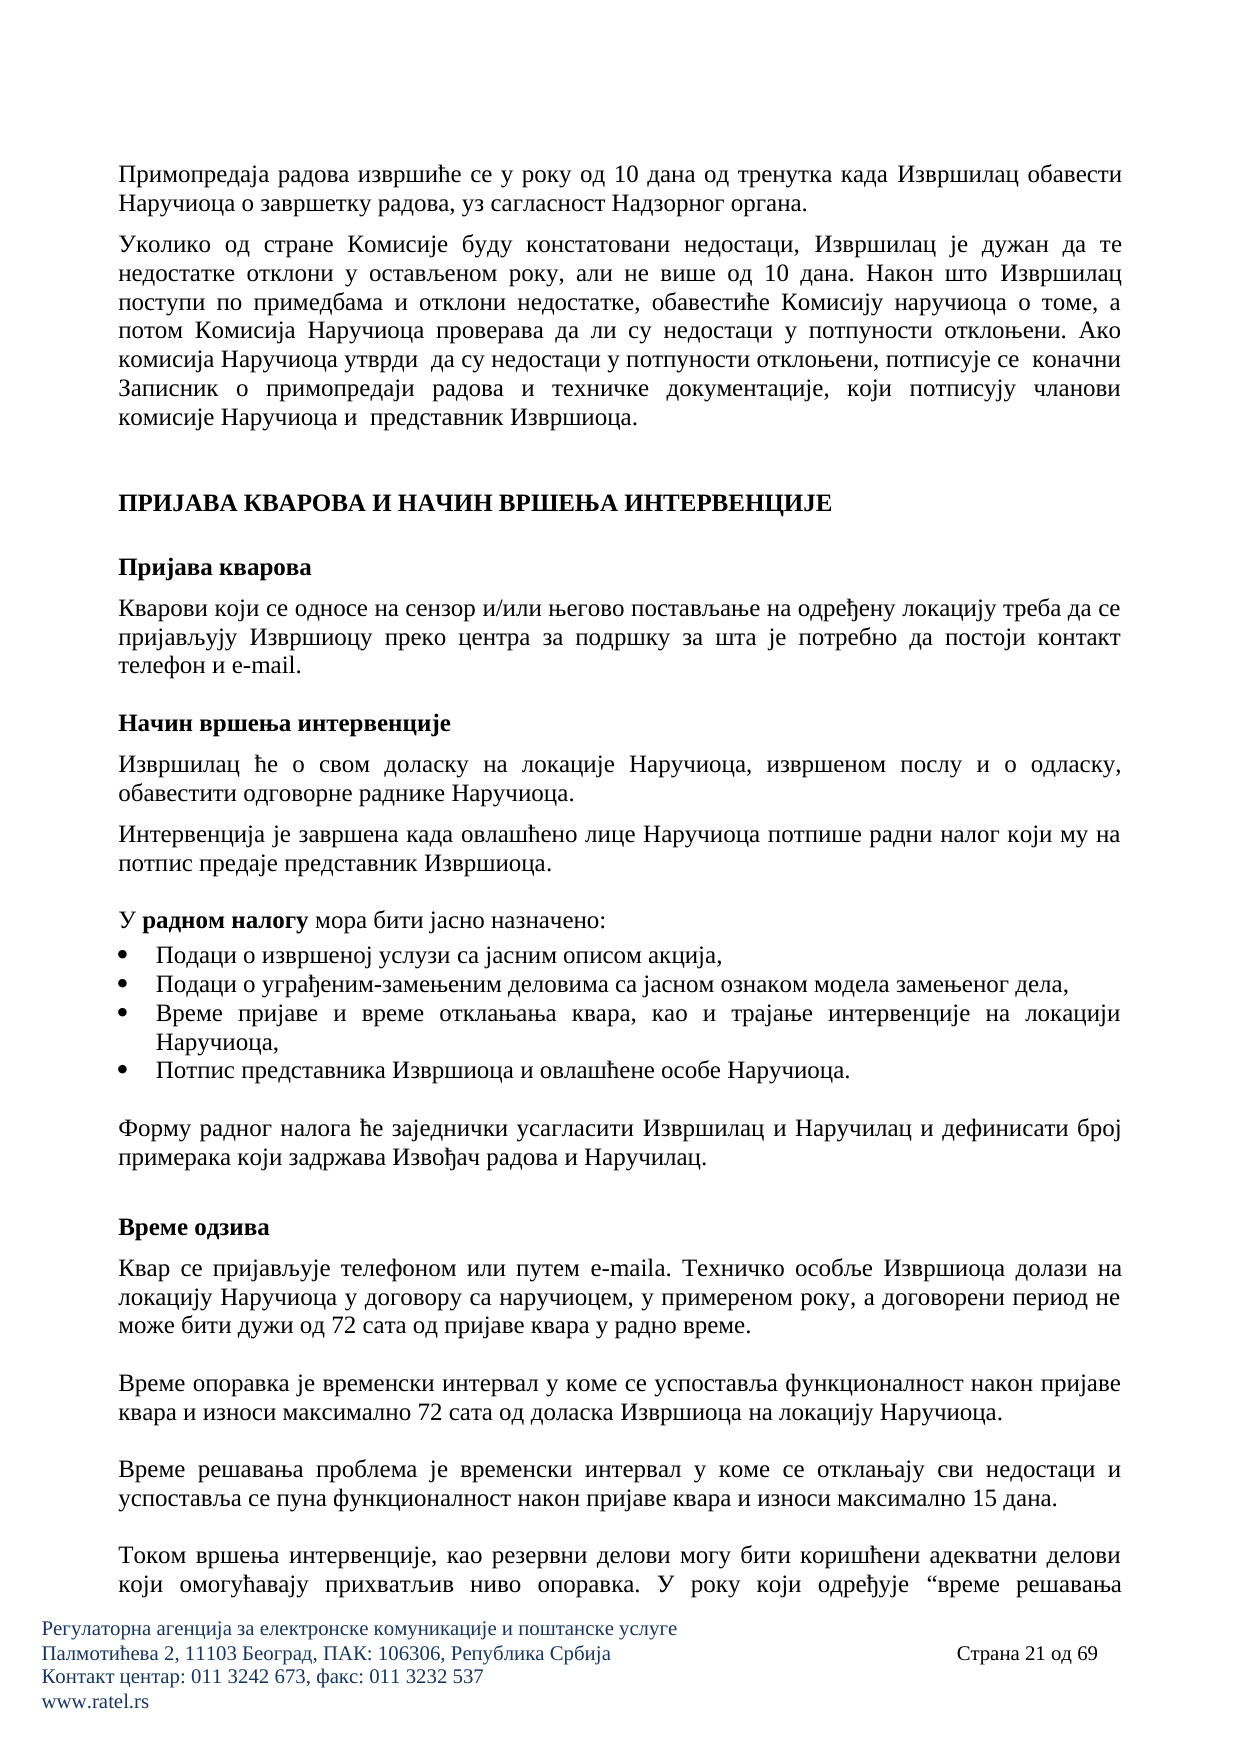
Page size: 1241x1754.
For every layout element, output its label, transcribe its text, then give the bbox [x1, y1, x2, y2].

list Подаци о извршеној услузи са јасним описом акција, [118, 941, 1122, 969]
text Пријава кварова [118, 552, 1122, 581]
text Квар се пријављује телефоном или путем e-mailа. Техничко особље Извршиоца долази на локацију Наручиоца у договору са наручиоцем, у примереном року, а договорени период не може бити дужи од 72 сата од пријаве квара у радно време. [118, 1253, 1122, 1339]
text Начин вршења интервенције [118, 708, 1122, 737]
text Интервенција је завршена када овлашћено лице Наручиоца потпише радни налог који му на потпис предаје представник Извршиоца. [118, 819, 1122, 877]
list Подаци о уграђеним-замењеним деловима са јасном ознаком модела замењеног дела, [118, 969, 1122, 998]
text Форму радног налога ће заједнички усагласити Извршилац и Наручилац и дефинисати број примерака који задржава Извођач радова и Наручилац. [118, 1113, 1122, 1171]
text Време решавања проблема је временски интервал у коме се отклањају сви недостаци и успоставља се пуна функционалност након пријаве квара и износи максимално 15 дана. [118, 1454, 1122, 1512]
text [118, 1541, 1122, 1598]
text Примопредаја радова извршиће се у року од 10 дана од тренутка када Извршилац обавести Наручиоца о завршетку радова, уз сагласност Надзорног органа. [118, 159, 1122, 217]
list Потпис представника Извршиоца и овлашћене особе Наручиоца. [118, 1056, 1122, 1084]
text У радном налогу мора бити јасно назначено: [118, 906, 1122, 934]
text Кварови који се односе на сензор и/или његово постављање на одређену локацију треба да се пријављују Извршиоцу преко центра за подршку за шта је потребно да постоји контакт телефон и e-mail. [118, 593, 1122, 679]
list Време пријаве и време отклањања квара, као и трајање интервенције на локацији Наручиоца, [118, 998, 1122, 1056]
text Време одзива [118, 1212, 1122, 1241]
text Време опоравка је временски интервал у коме се успоставља функционалност након пријаве квара и износи максимално 72 сата од доласка Извршиоца на локацију Наручиоца. [118, 1368, 1122, 1426]
text Извршилац ће о свом доласку на локације Наручиоца, извршеном послу и о одласку, обавестити одговорне раднике Наручиоца. [118, 749, 1122, 807]
text Уколико од стране Комисије буду констатовани недостаци, Извршилац је дужан да те недостатке отклони у остављеном року, али не више од 10 дана. Након што Извршилац поступи по примедбама и отклони недостатке, обавестиће Комисију наручиоца о томе, а потом Комисија Наручиоца проверава да ли су недостаци у потпуности отклоњени. Ако комисија Наручиоца утврди да су недостаци у потпуности отклоњени, потписује се коначни Записник о примопредаји радова и техничке документације, који потписују чланови комисије Наручиоца и представник Извршиоца. [118, 229, 1122, 431]
text ПРИЈАВА КВАРОВА И НАЧИН ВРШЕЊА ИНТЕРВЕНЦИЈЕ [118, 488, 1122, 517]
